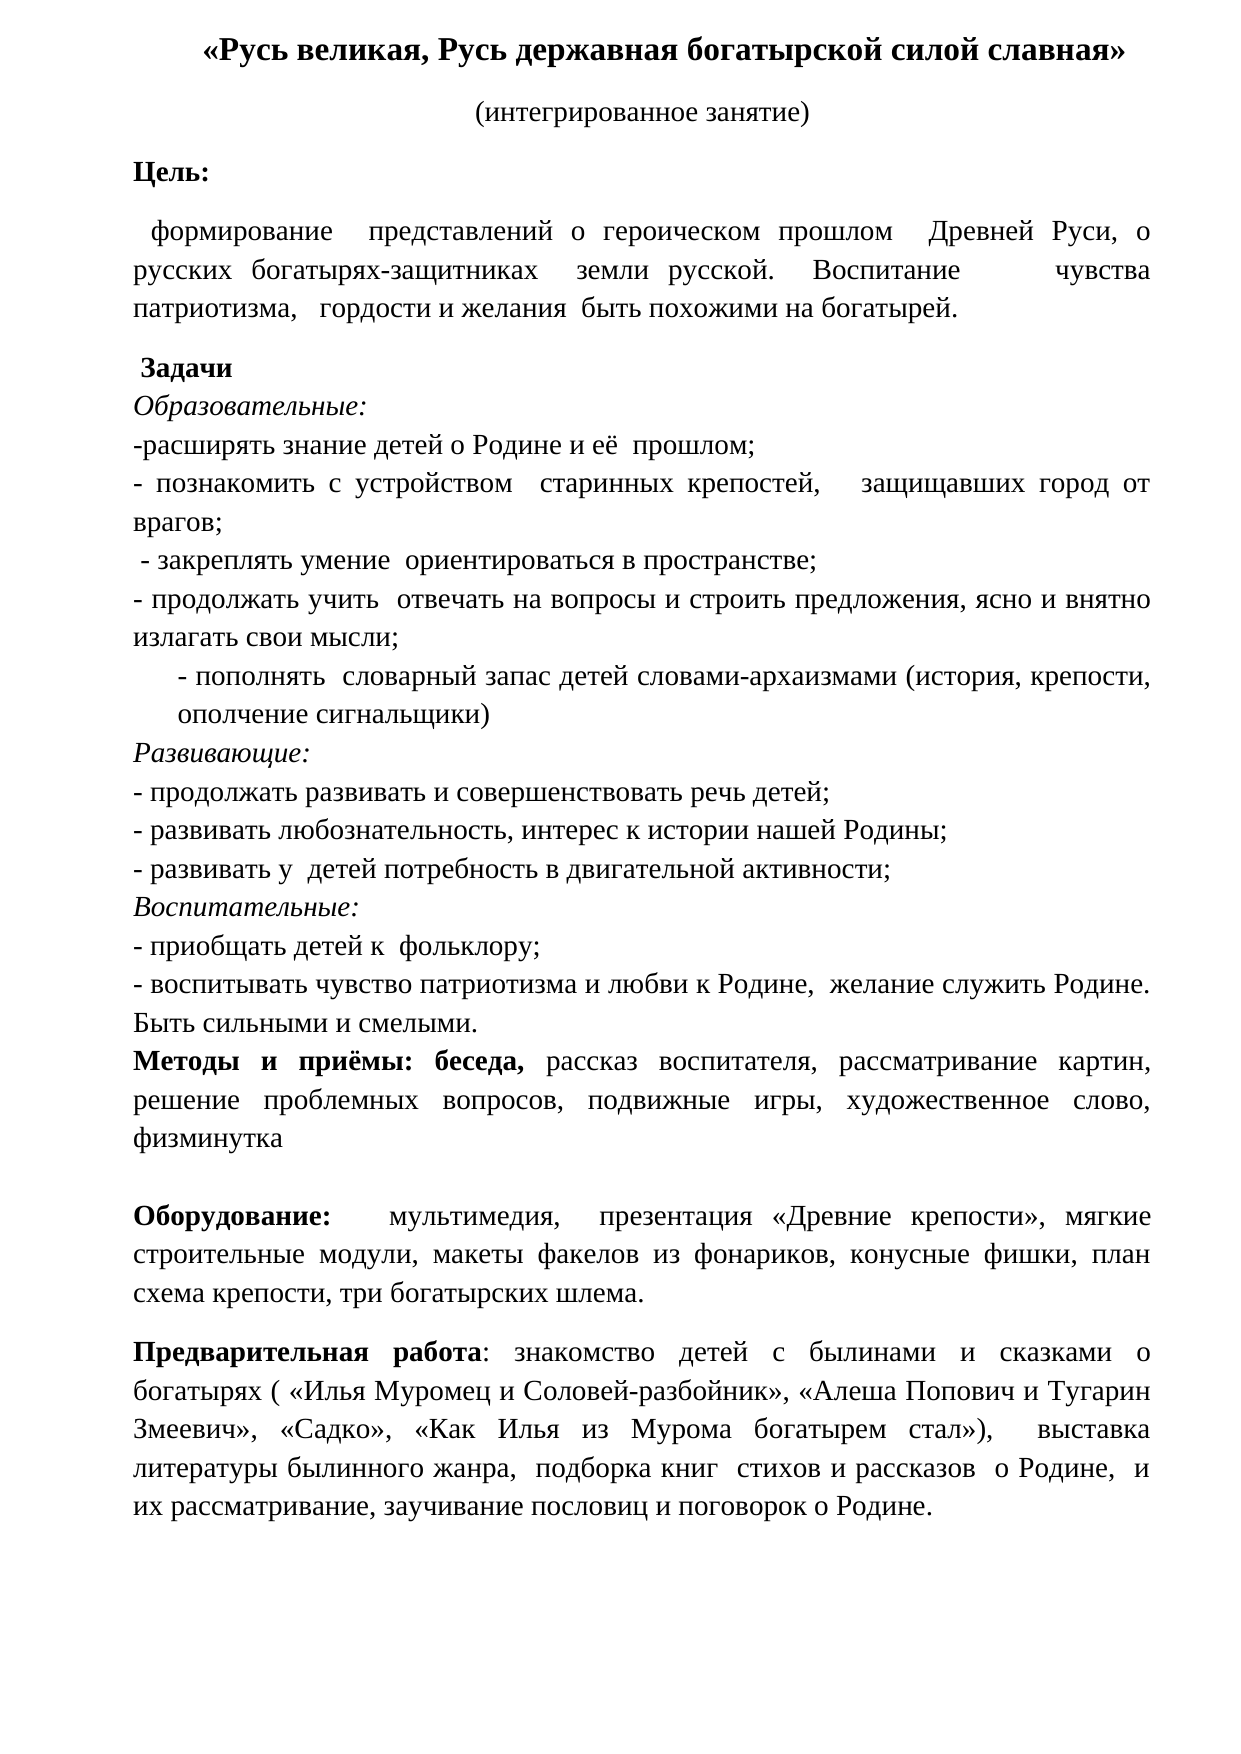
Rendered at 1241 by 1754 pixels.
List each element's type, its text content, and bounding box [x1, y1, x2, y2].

text -расширять знание детей о Родине и её прошлом; [133, 427, 1152, 460]
text Оборудование: мультимедия, презентация «Древние крепости», мягкие строительные модули, макеты факелов из фонариков, конусные фишки, план схема крепости, три богатырских шлема. [133, 1198, 1152, 1308]
text Методы и приёмы: беседа, рассказ воспитателя, рассматривание картин, решение проблемных вопросов, подвижные игры, художественное слово, физминутка [133, 1043, 1152, 1154]
text формирование представлений о героическом прошлом Древней Руси, о русских богатырях-защитниках земли русской. Воспитание чувства патриотизма, гордости и желания быть похожими на богатырей. [133, 213, 1152, 324]
text - продолжать развивать и совершенствовать речь детей; [133, 774, 1152, 807]
text (интегрированное занятие) [133, 94, 1152, 128]
text - приобщать детей к фольклору; [133, 928, 1152, 961]
text - познакомить с устройством старинных крепостей, защищавших город от врагов; [133, 465, 1152, 537]
text Развивающие: [133, 735, 1152, 769]
text - развивать любознательность, интерес к истории нашей Родины; [133, 812, 1152, 846]
text - развивать у детей потребность в двигательной активности; [133, 851, 1152, 884]
text - закреплять умение ориентироваться в пространстве; [133, 542, 1152, 576]
text Образовательные: [133, 388, 1152, 422]
text - воспитывать чувство патриотизма и любви к Родине, желание служить Родине. Быть сильными и смелыми. [133, 966, 1152, 1038]
text Цель: [133, 154, 1152, 187]
text «Русь великая, Русь державная богатырской силой славная» [177, 29, 1152, 68]
text - пополнять словарный запас детей словами-архаизмами (история, крепости, ополчение сигнальщики) [177, 658, 1152, 730]
text Предварительная работа: знакомство детей с былинами и сказками о богатырях ( «Илья Муромец и Соловей-разбойник», «Алеша Попович и Тугарин Змеевич», «Садко», «Как Илья из Мурома богатырем стал»), выставка литературы былинного жанра, подборка книг стихов и рассказов о Родине, и их рассматривание, заучивание пословиц и поговорок о Родине. [133, 1334, 1152, 1522]
text Воспитательные: [133, 889, 1152, 923]
text - продолжать учить отвечать на вопросы и строить предложения, ясно и внятно излагать свои мысли; [133, 581, 1152, 653]
text Задачи [133, 350, 1152, 383]
